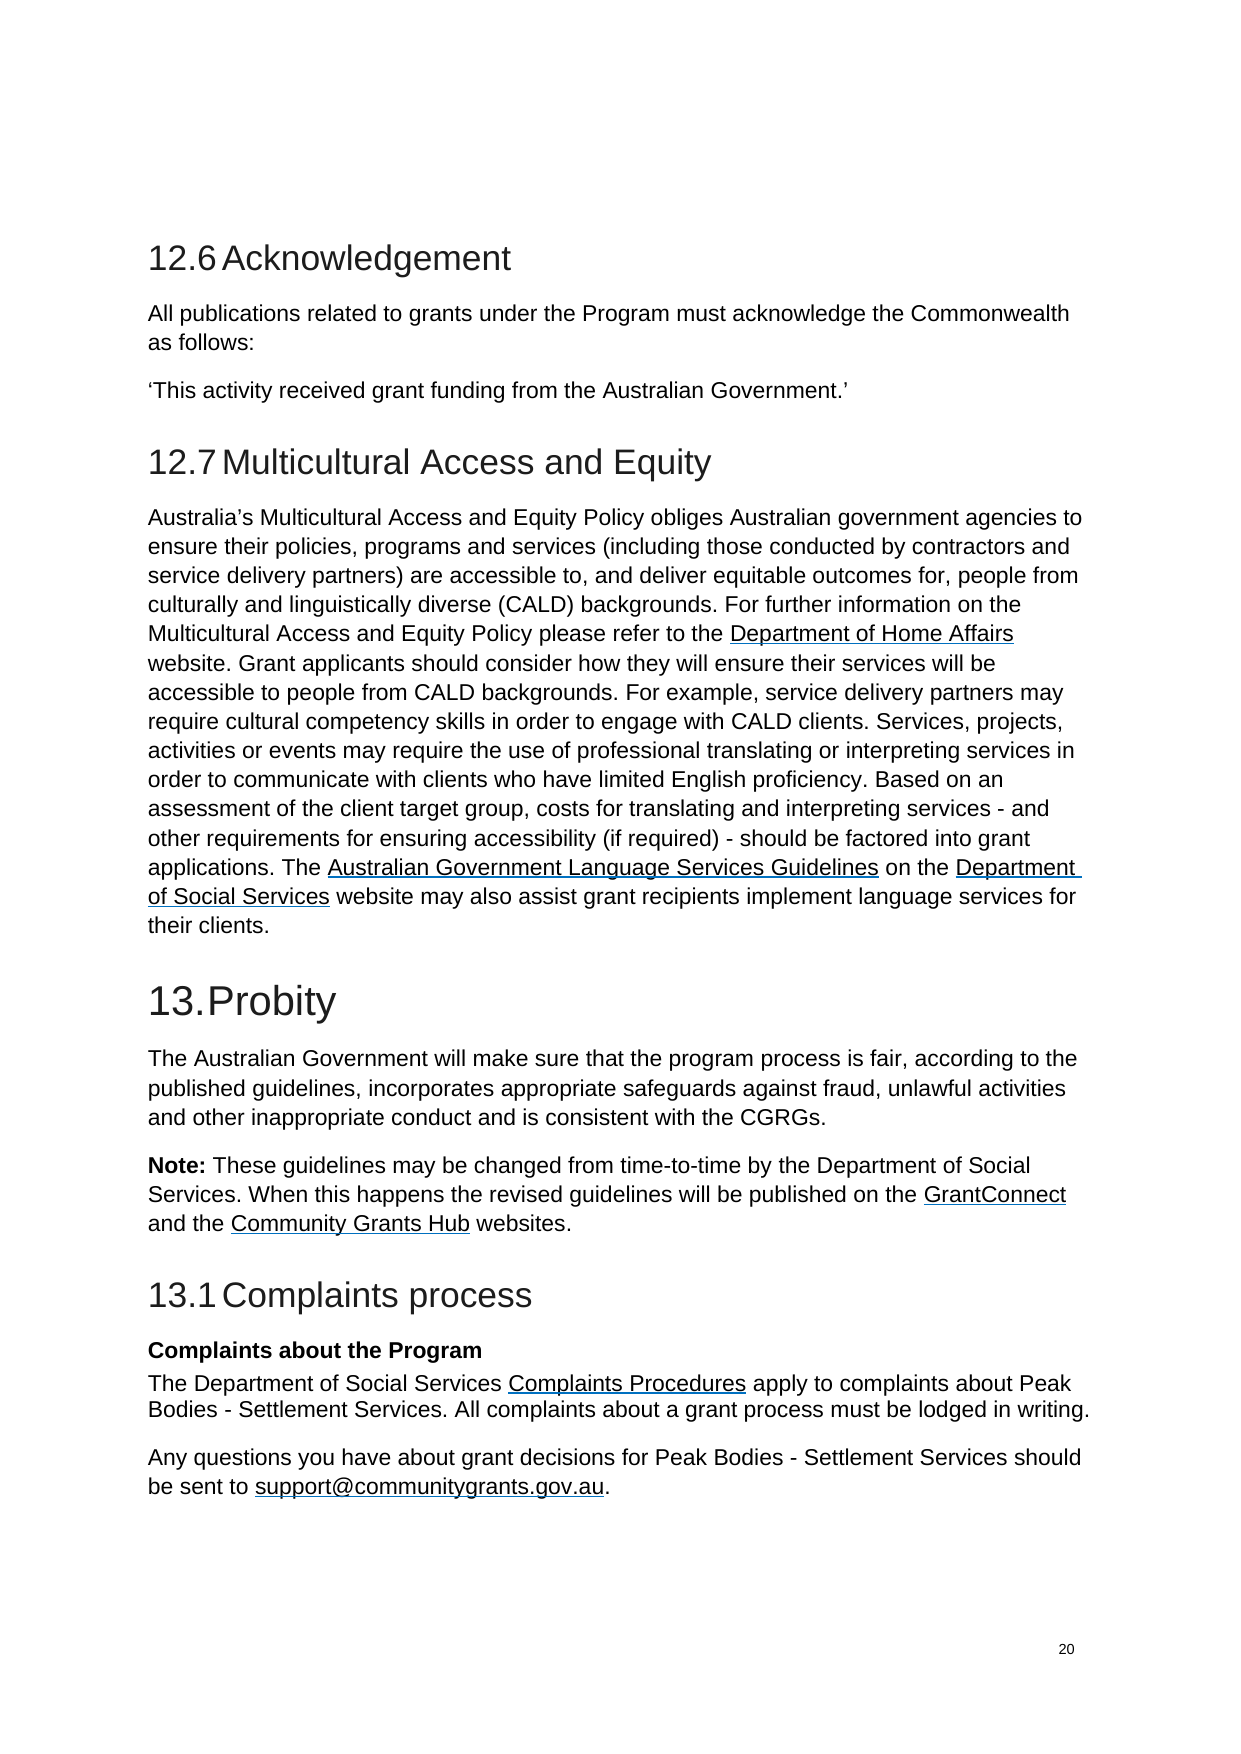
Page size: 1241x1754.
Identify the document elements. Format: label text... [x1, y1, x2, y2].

text All publications related to grants under the Program must acknowledge the Commonwealth as follows: [148, 297, 1092, 355]
subtitle Complaints process [148, 1274, 1092, 1315]
text The Australian Government will make sure that the program process is fair, according to the published guidelines, incorporates appropriate safeguards against fraud, unlawful activities and other inappropriate conduct and is consistent with the CGRGs. [148, 1042, 1092, 1130]
text Complaints about the Program [148, 1334, 1092, 1363]
text ‘This activity received grant funding from the Australian Government.’ [148, 374, 1092, 403]
text Any questions you have about grant decisions for Peak Bodies - Settlement Services should be sent to support@communitygrants.gov.au. [148, 1441, 1092, 1499]
text Note: These guidelines may be changed from time-to-time by the Department of Social Services. When this happens the revised guidelines will be published on the GrantConnect and the Community Grants Hub websites. [148, 1149, 1092, 1236]
text Australia’s Multicultural Access and Equity Policy obliges Australian government agencies to ensure their policies, programs and services (including those conducted by contractors and service delivery partners) are accessible to, and deliver equitable outcomes for, people from culturally and linguistically diverse (CALD) backgrounds. For further information on the Multicultural Access and Equity Policy please refer to the Department of Home Affairs website. Grant applicants should consider how they will ensure their services will be accessible to people from CALD backgrounds. For example, service delivery partners may require cultural competency skills in order to engage with CALD clients. Services, projects, activities or events may require the use of professional translating or interpreting services in order to communicate with clients who have limited English proficiency. Based on an assessment of the client target group, costs for translating and interpreting services - and other requirements for ensuring accessibility (if required) - should be factored into grant applications. The Australian Government Language Services Guidelines on the Department of Social Services website may also assist grant recipients implement language services for their clients. [148, 501, 1092, 938]
subtitle Acknowledgement [148, 236, 1092, 278]
text The Department of Social Services Complaints Procedures apply to complaints about Peak Bodies - Settlement Services. All complaints about a grant process must be lodged in writing. [148, 1369, 1092, 1422]
subtitle Probity [148, 976, 1092, 1024]
subtitle Multicultural Access and Equity [148, 440, 1092, 482]
